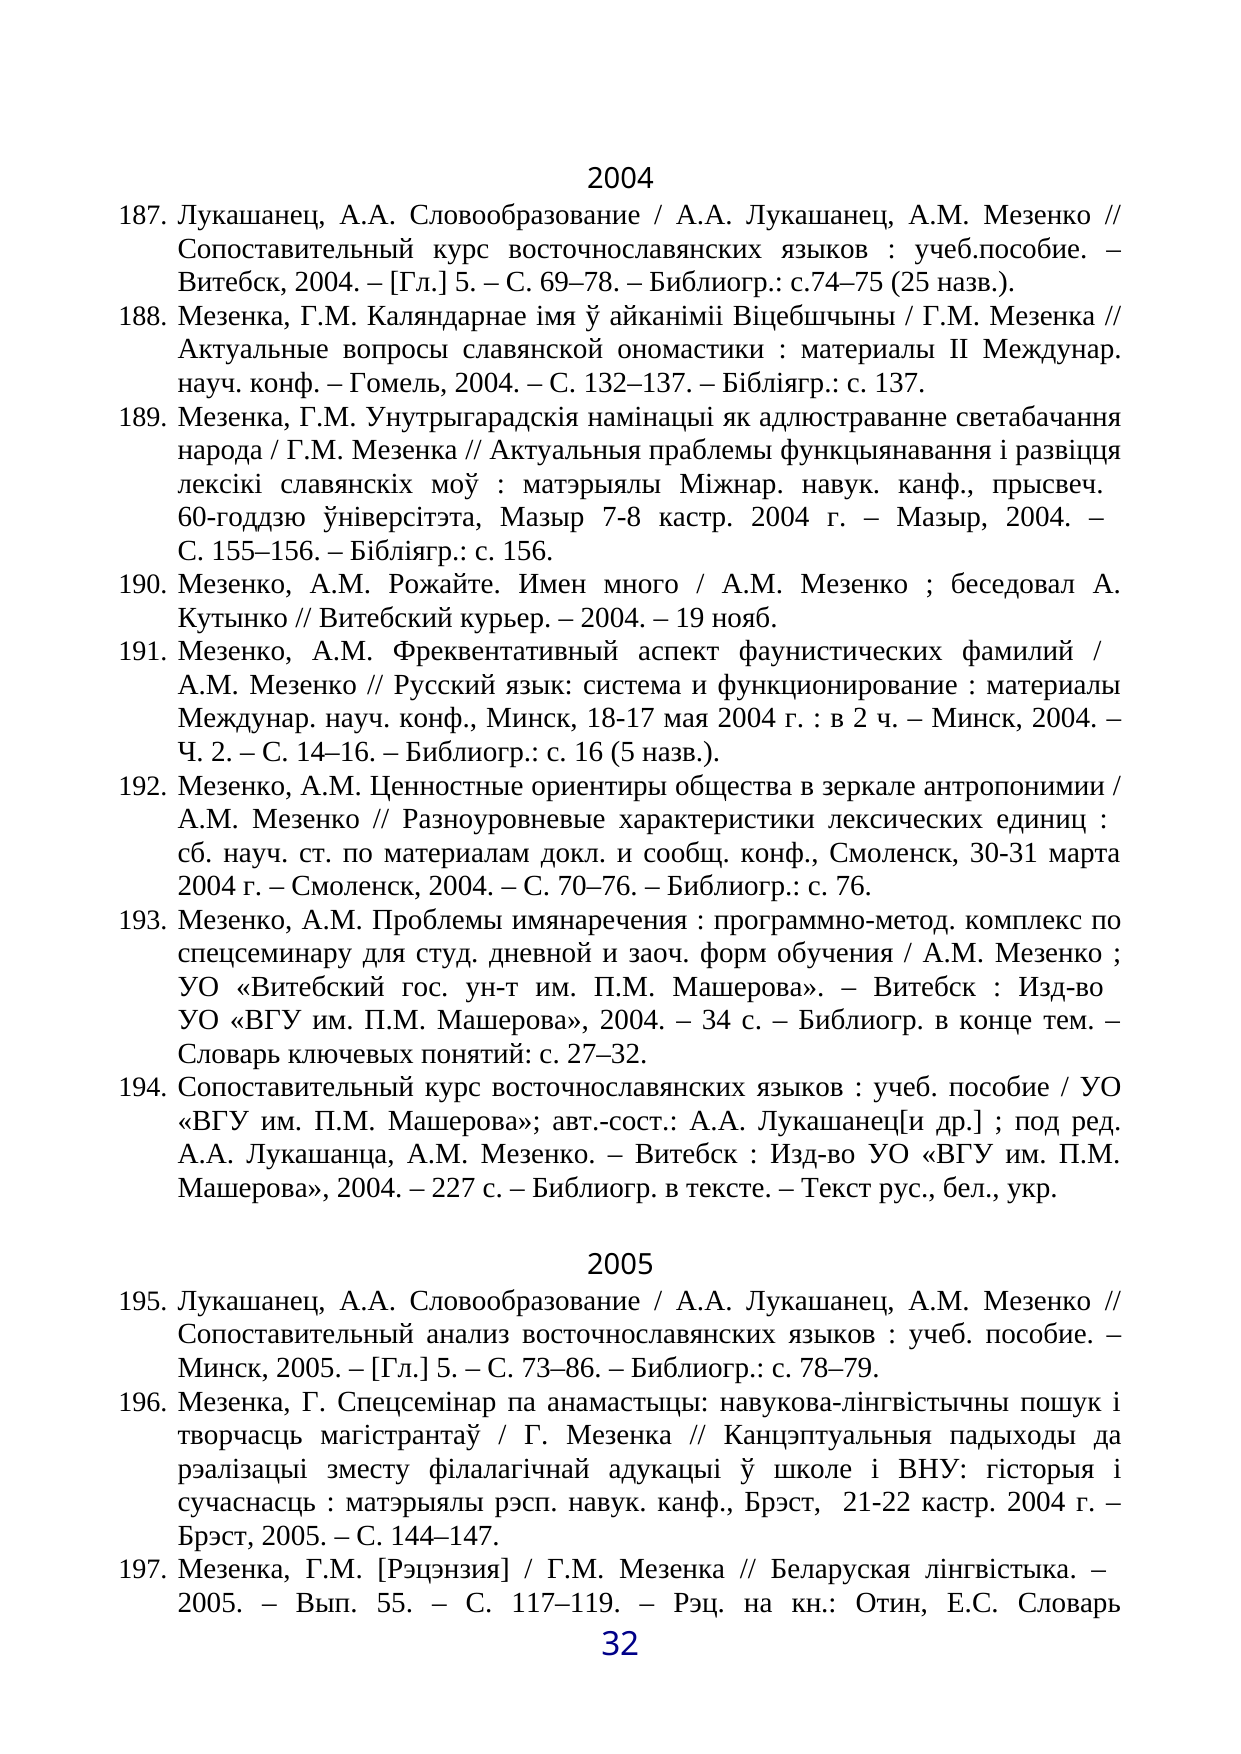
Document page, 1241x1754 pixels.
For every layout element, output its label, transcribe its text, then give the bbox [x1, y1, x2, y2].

list Лукашанец, А.А. Словообразование / А.А. Лукашанец, А.М. Мезенко // Сопоставительный анализ восточнославянских языков : учеб. пособие. – Минск, 2005. – [Гл.] 5. – С. 73–86. – Библиогр.: с. 78–79. [118, 1283, 1122, 1384]
list Мезенко, А.М. Проблемы имянаречения : программно-метод. комплекс по спецсеминару для студ. дневной и заоч. форм обучения / А.М. Мезенко ; УО «Витебский гос. ун-т им. П.М. Машерова». – Витебск : Изд-во УО «ВГУ им. П.М. Машерова», 2004. – 34 с. – Библиогр. в конце тем. – Словарь ключевых понятий: с. 27–32. [118, 902, 1122, 1069]
text 2005 [118, 1243, 1122, 1283]
list Мезенко, А.М. Ценностные ориентиры общества в зеркале антропонимии / А.М. Мезенко // Разноуровневые характеристики лексических единиц : сб. науч. ст. по материалам докл. и сообщ. конф., Смоленск, 30-31 марта 2004 г. – Смоленск, 2004. – С. 70–76. – Библиогр.: с. 76. [118, 768, 1122, 902]
list Сопоставительный курс восточнославянских языков : учеб. пособие / УО «ВГУ им. П.М. Машерова»; авт.-сост.: А.А. Лукашанец[и др.] ; под ред. А.А. Лукашанца, А.М. Мезенко. – Витебск : Изд-во УО «ВГУ им. П.М. Машерова», 2004. – 227 с. – Библиогр. в тексте. – Текст рус., бел., укр. [118, 1069, 1122, 1204]
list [118, 1551, 1122, 1618]
list Мезенка, Г. Спецсемінар па анамастыцы: навукова-лінгвістычны пошук і творчасць магістрантаў / Г. Мезенка // Канцэптуальныя падыходы да рэалізацыі зместу філалагічнай адукацыі ў школе і ВНУ: гісторыя і сучаснасць : матэрыялы рэсп. навук. канф., Брэст, 21-22 кастр. 2004 г. – Брэст, 2005. – С. 144–147. [118, 1384, 1122, 1551]
list Мезенка, Г.М. Унутрыгарадскія намінацыі як адлюстраванне светабачання народа / Г.М. Мезенка // Актуальныя праблемы функцыянавання і развіцця лексікі славянскіх моў : матэрыялы Міжнар. навук. канф., прысвеч. 60-годдзю ўніверсітэта, Мазыр 7-8 кастр. 2004 г. – Мазыр, 2004. – С. 155–156. – Бібліягр.: с. 156. [118, 399, 1122, 566]
list Мезенко, А.М. Фреквентативный аспект фаунистических фамилий / А.М. Мезенко // Русский язык: система и функционирование : материалы Междунар. науч. конф., Минск, 18-17 мая 2004 г. : в 2 ч. – Минск, 2004. – Ч. 2. – С. 14–16. – Библиогр.: с. 16 (5 назв.). [118, 633, 1122, 768]
list Мезенко, А.М. Рожайте. Имен много / А.М. Мезенко ; беседовал А. Кутынко // Витебский курьер. – 2004. – 19 нояб. [118, 566, 1122, 633]
list Мезенка, Г.М. Каляндарнае імя ў айканіміі Віцебшчыны / Г.М. Мезенка // Актуальные вопросы славянской ономастики : материалы II Междунар. науч. конф. – Гомель, 2004. – С. 132–137. – Бібліягр.: с. 137. [118, 298, 1122, 399]
list Лукашанец, А.А. Словообразование / А.А. Лукашанец, А.М. Мезенко // Сопоставительный курс восточнославянских языков : учеб.пособие. – Витебск, 2004. – [Гл.] 5. – С. 69–78. – Библиогр.: с.74–75 (25 назв.). [118, 197, 1122, 298]
text 2004 [118, 158, 1122, 197]
